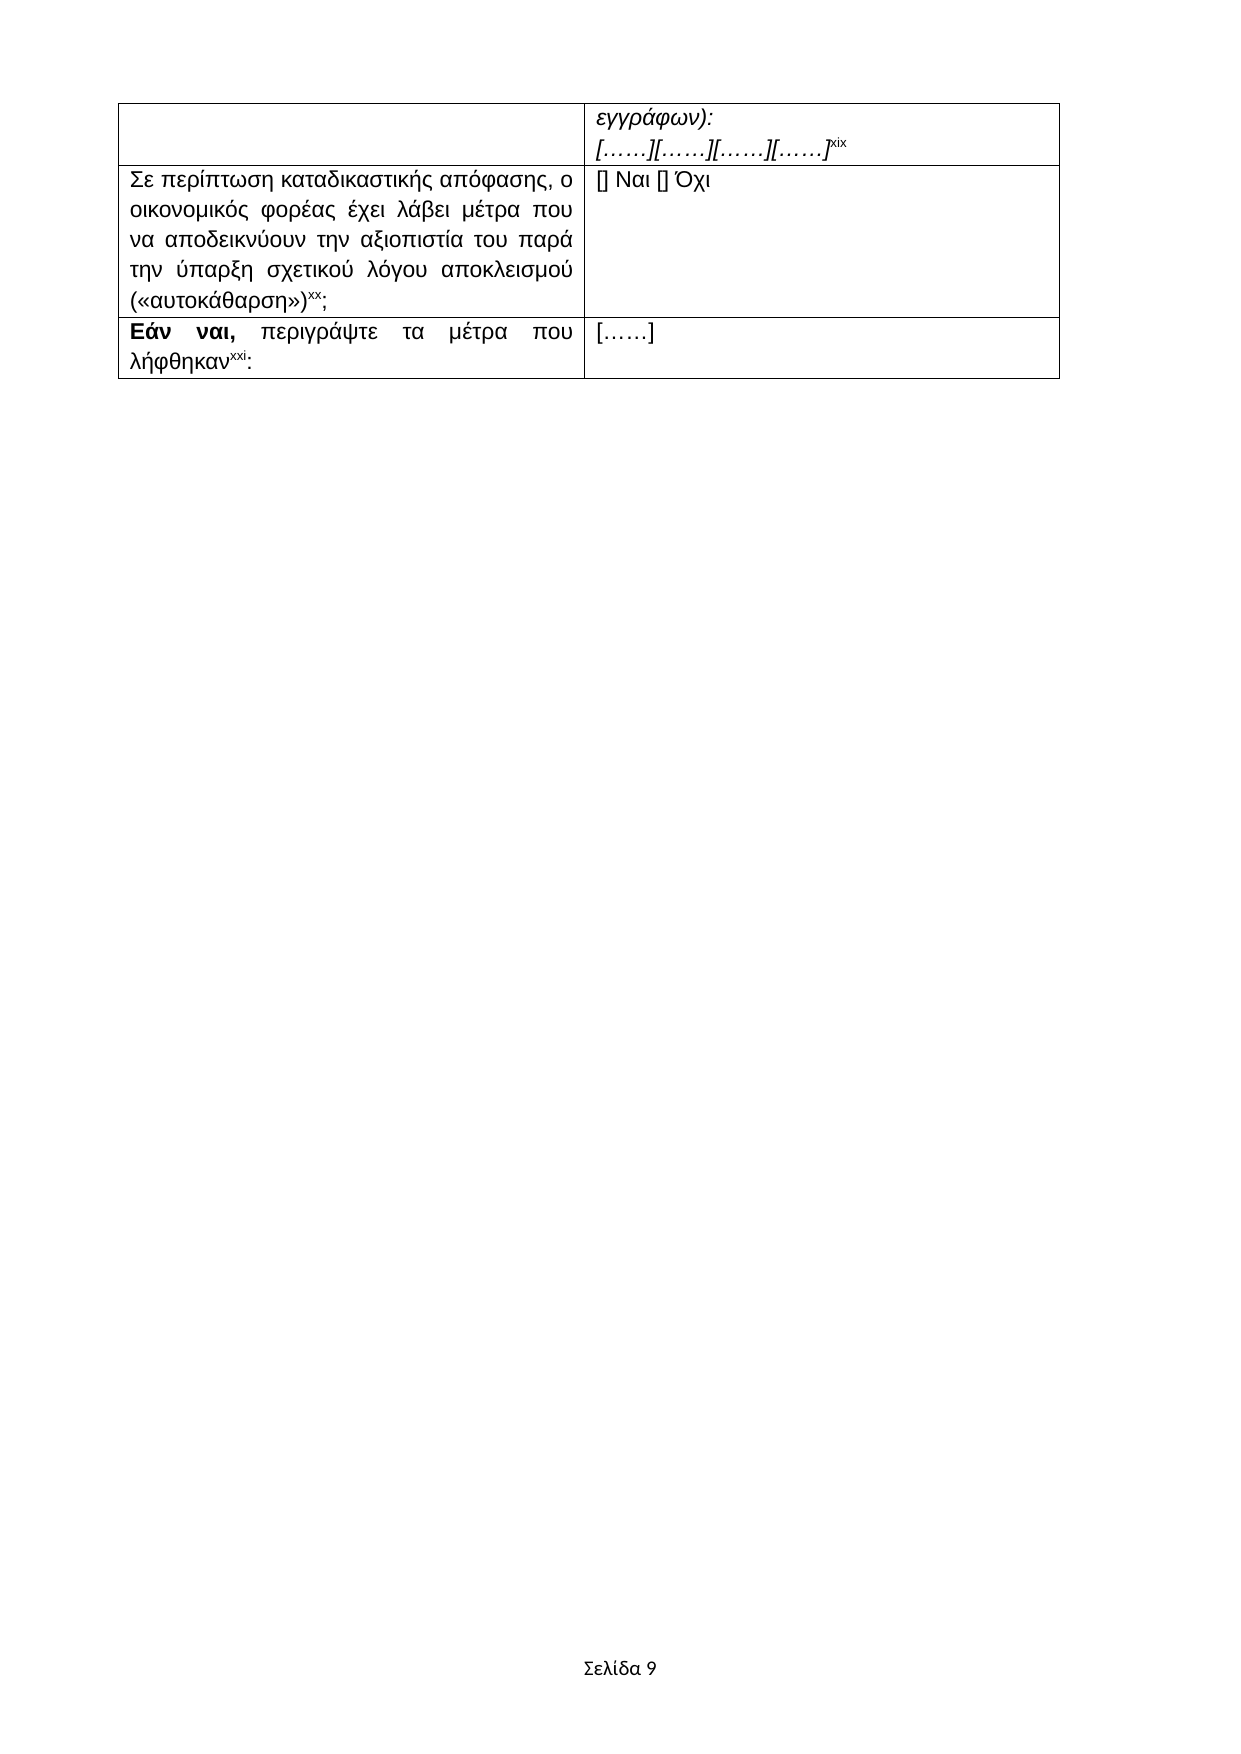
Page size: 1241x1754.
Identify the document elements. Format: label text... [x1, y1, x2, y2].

table_cell [] Ναι [] Όχι [585, 166, 1059, 317]
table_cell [585, 104, 1059, 165]
table_cell Εάν ναι, περιγράψτε τα μέτρα που λήφθηκαν: [119, 318, 584, 378]
table_cell Σε περίπτωση καταδικαστικής απόφασης, ο οικονομικός φορέας έχει λάβει μέτρα που να αποδεικνύουν την αξιοπιστία του παρά την ύπαρξη σχετικού λόγου αποκλεισμού («αυτοκάθαρση»); [119, 166, 584, 317]
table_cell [119, 104, 584, 165]
table_cell [……] [585, 318, 1059, 378]
